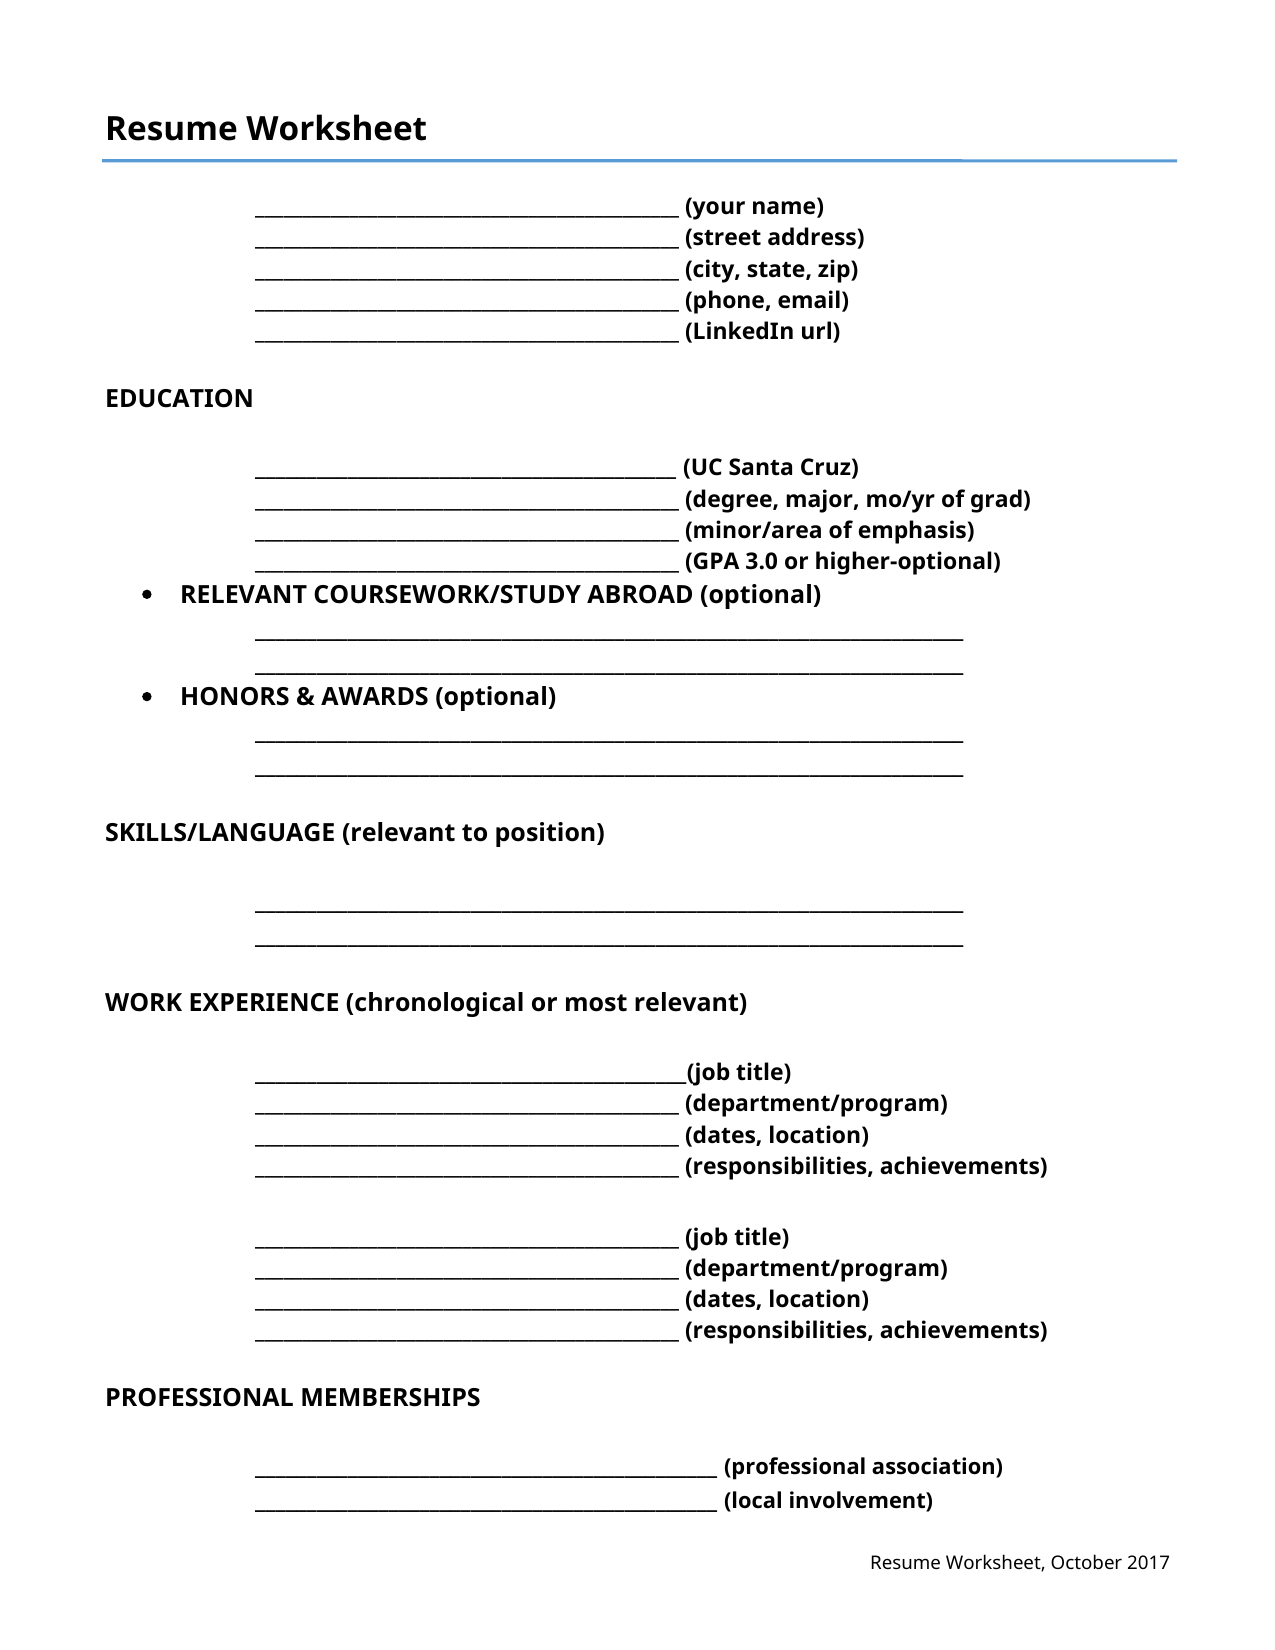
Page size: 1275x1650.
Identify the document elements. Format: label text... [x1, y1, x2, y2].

text Resume Worksheet [105, 105, 1170, 150]
text _____________________________________________________________________ [180, 713, 1170, 747]
text _____________________________________________ (responsibilities, achievements) [180, 1150, 1170, 1181]
text _____________________________________________ (LinkedIn url) [180, 315, 1170, 346]
text SKILLS/LANGUAGE (relevant to position) [105, 815, 1170, 849]
text _____________________________________________ (degree, major, mo/yr of grad) [180, 483, 1170, 514]
list HONORS & AWARDS (optional) [142, 678, 1170, 713]
text _____________________________________________ (department/program) [180, 1087, 1170, 1118]
text _____________________________________________ (street address) [180, 221, 1170, 253]
text _____________________________________________ (city, state, zip) [180, 253, 1170, 284]
text __________________________________________(job title) [180, 1053, 1170, 1087]
text _________________________________________ (UC Santa Cruz) [180, 448, 1170, 483]
text PROFESSIONAL MEMBERSHIPS [105, 1380, 1170, 1414]
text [180, 1448, 1170, 1482]
text _____________________________________________________________________ [180, 917, 1170, 951]
text WORK EXPERIENCE (chronological or most relevant) [105, 985, 1170, 1019]
text _____________________________________________ (department/program) [180, 1252, 1170, 1283]
text _____________________________________________ (job title) [180, 1221, 1170, 1252]
text _____________________________________________ (dates, location) [180, 1118, 1170, 1150]
text _____________________________________________ (responsibilities, achievements) [180, 1314, 1170, 1346]
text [180, 1482, 1170, 1516]
text _____________________________________________________________________ [180, 883, 1170, 917]
text _____________________________________________ (phone, email) [180, 284, 1170, 315]
text _____________________________________________ (your name) [180, 190, 1170, 221]
text _____________________________________________ (GPA 3.0 or higher-optional) [180, 545, 1170, 576]
text EDUCATION [105, 380, 1170, 414]
text _____________________________________________________________________ [180, 610, 1170, 644]
text _____________________________________________________________________ [180, 747, 1170, 781]
list RELEVANT COURSEWORK/STUDY ABROAD (optional) [142, 576, 1170, 610]
text _____________________________________________ (dates, location) [180, 1283, 1170, 1314]
text _____________________________________________________________________ [180, 644, 1170, 678]
text _____________________________________________ (minor/area of emphasis) [180, 514, 1170, 545]
